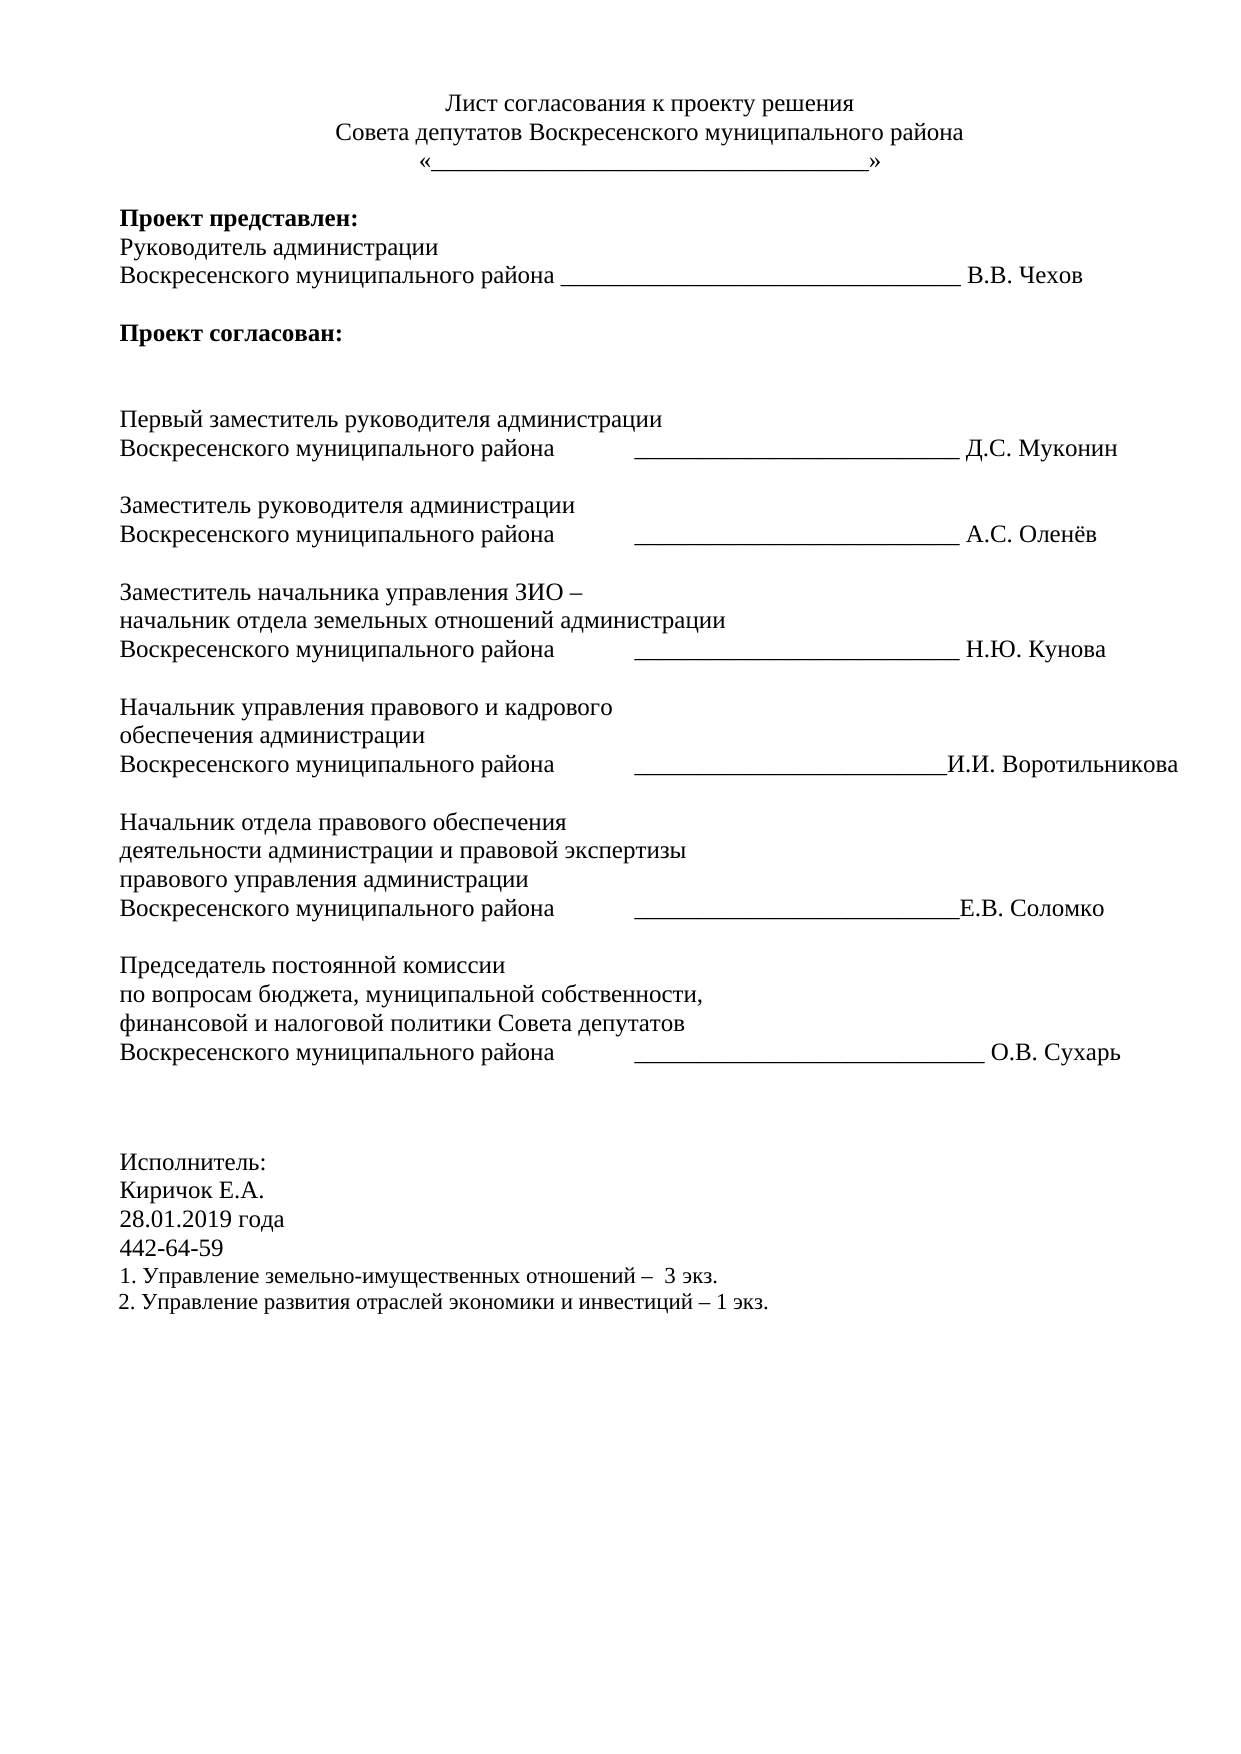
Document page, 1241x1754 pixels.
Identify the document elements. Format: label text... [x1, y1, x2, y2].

text по вопросам бюджета, муниципальной собственности, [119, 979, 1181, 1008]
text обеспечения администрации [119, 720, 1181, 749]
text Первый заместитель руководителя администрации Воскресенского муниципального района __________________________ Д.С. Муконин [119, 404, 1181, 462]
text Заместитель руководителя администрации Воскресенского муниципального района __________________________ А.С. Оленёв [119, 490, 1181, 548]
text правового управления администрации [119, 864, 1181, 893]
text Заместитель начальника управления ЗИО – [119, 577, 1181, 605]
text Киричок Е.А. [119, 1176, 1181, 1204]
text Проект представлен: [119, 203, 1181, 232]
text деятельности администрации и правовой экспертизы [119, 835, 1181, 864]
text Воскресенского муниципального района __________________________Е.В. Соломко [119, 893, 1181, 922]
text Лист согласования к проекту решения [118, 88, 1181, 117]
text 28.01.2019 года [119, 1204, 1181, 1233]
text Проект согласован: [119, 318, 1181, 347]
text «___________________________________» [118, 145, 1181, 174]
text Воскресенского муниципального района __________________________ Н.Ю. Кунова [119, 634, 1181, 663]
text 2. Управление развития отраслей экономики и инвестиций – 1 экз. [118, 1288, 1181, 1314]
text Совета депутатов Воскресенского муниципального района [118, 117, 1181, 145]
text Начальник управления правового и кадрового [119, 692, 1181, 720]
text Руководитель администрации Воскресенского муниципального района ________________________________ В.В. Чехов [119, 232, 1181, 289]
text 1. Управление земельно-имущественных отношений – 3 экз. [119, 1262, 1181, 1288]
text Начальник отдела правового обеспечения [119, 807, 1181, 835]
text 442-64-59 [119, 1233, 1181, 1262]
text Воскресенского муниципального района _________________________И.И. Воротильникова [119, 749, 1181, 778]
text Исполнитель: [119, 1147, 1181, 1176]
text Председатель постоянной комиссии [119, 950, 1181, 979]
text начальник отдела земельных отношений администрации [119, 605, 1181, 634]
text Воскресенского муниципального района ____________________________ О.В. Сухарь [119, 1037, 1181, 1065]
text финансовой и налоговой политики Совета депутатов [119, 1008, 1181, 1037]
